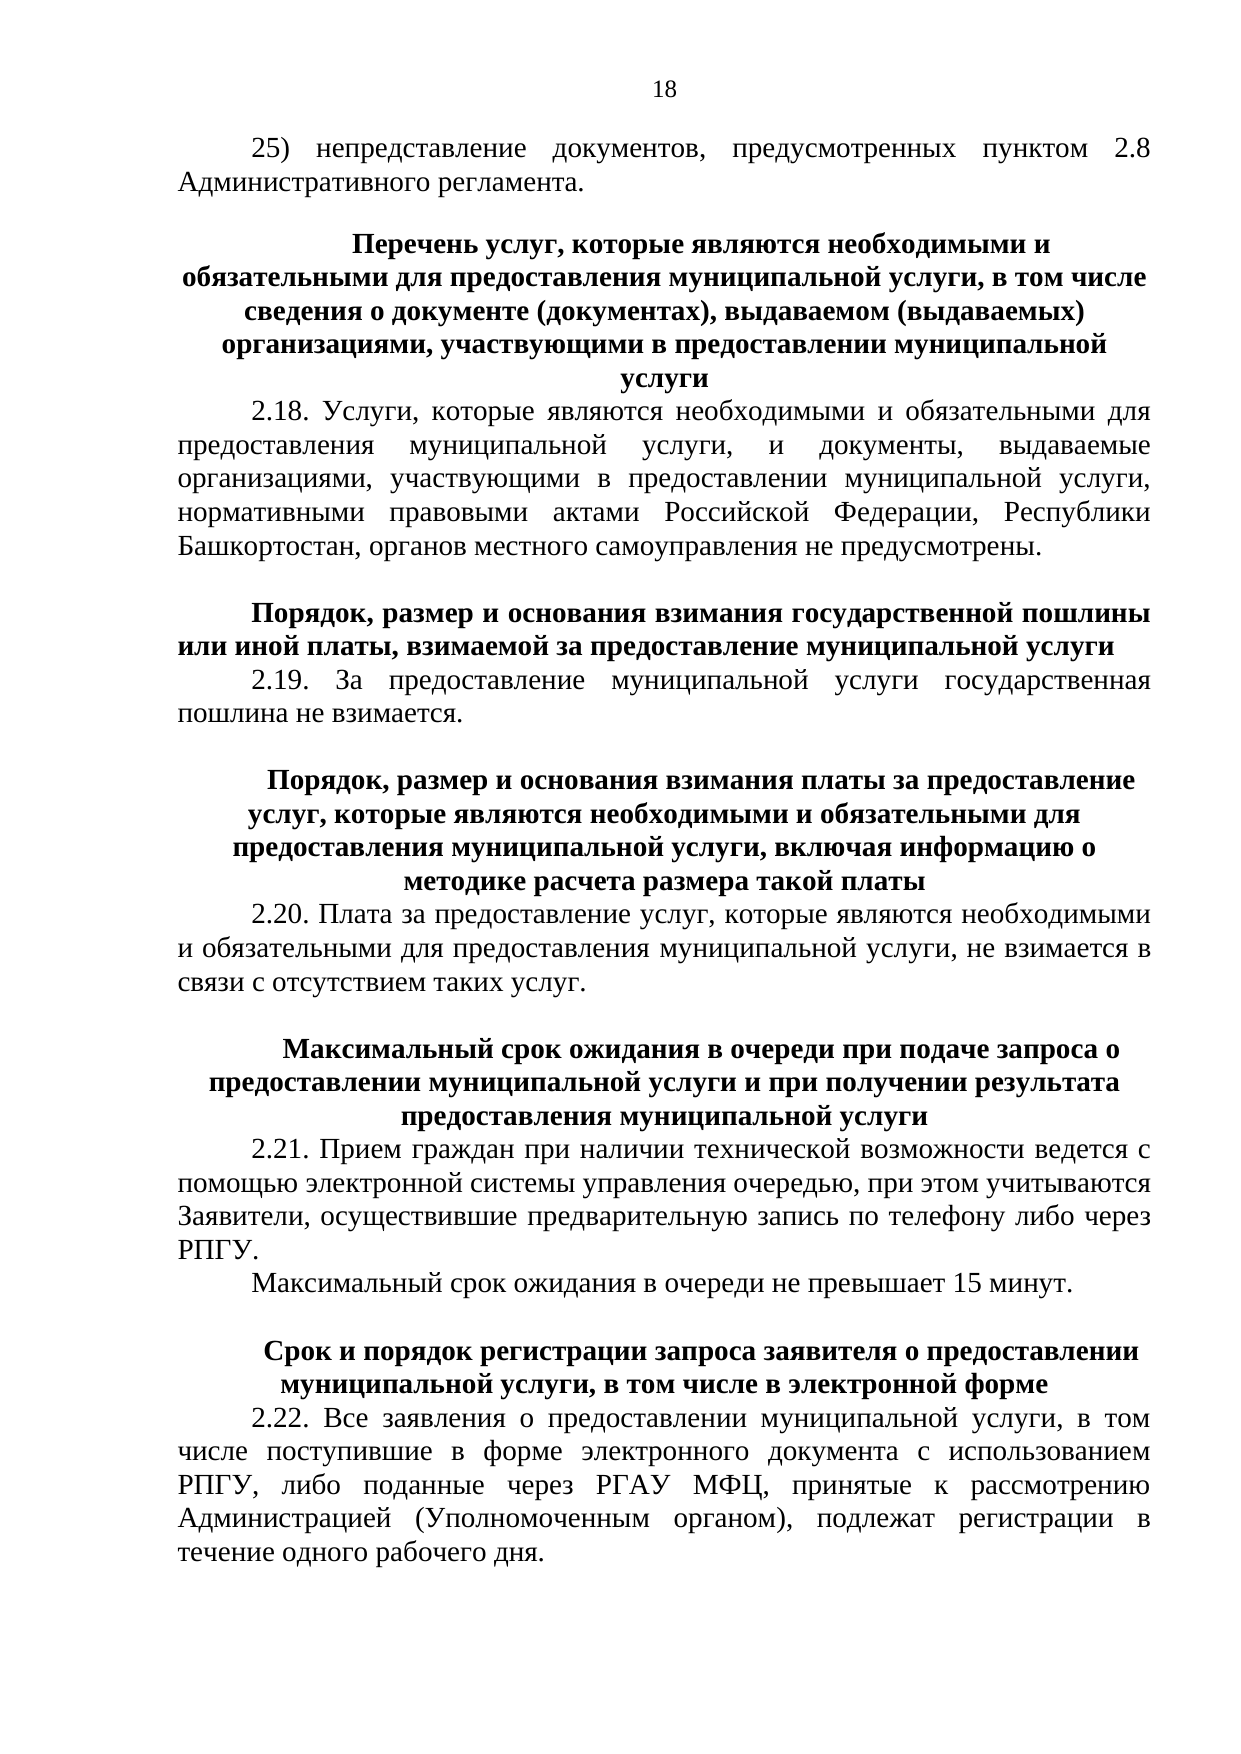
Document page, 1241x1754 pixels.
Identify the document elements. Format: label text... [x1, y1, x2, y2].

text 2.21. Прием граждан при наличии технической возможности ведется с помощью электронной системы управления очередью, при этом учитываются Заявители, осуществившие предварительную запись по телефону либо через РПГУ. [177, 1131, 1152, 1266]
text 2.20. Плата за предоставление услуг, которые являются необходимыми и обязательными для предоставления муниципальной услуги, не взимается в связи с отсутствием таких услуг. [177, 897, 1152, 997]
text Максимальный срок ожидания в очереди не превышает 15 минут. [177, 1266, 1152, 1299]
text Порядок, размер и основания взимания государственной пошлины или иной платы, взимаемой за предоставление муниципальной услуги [177, 595, 1152, 662]
text 25) непредставление документов, предусмотренных пунктом 2.8 Административного регламента. [177, 131, 1152, 198]
text Срок и порядок регистрации запроса заявителя о предоставлении муниципальной услуги, в том числе в электронной форме [177, 1333, 1152, 1400]
text Порядок, размер и основания взимания платы за предоставление услуг, которые являются необходимыми и обязательными для предоставления муниципальной услуги, включая информацию о методике расчета размера такой платы [177, 762, 1152, 897]
text Перечень услуг, которые являются необходимыми и обязательными для предоставления муниципальной услуги, в том числе сведения о документе (документах), выдаваемом (выдаваемых) организациями, участвующими в предоставлении муниципальной услуги [177, 226, 1152, 393]
text Максимальный срок ожидания в очереди при подаче запроса о предоставлении муниципальной услуги и при получении результата предоставления муниципальной услуги [177, 1031, 1152, 1131]
text 2.18. Услуги, которые являются необходимыми и обязательными для предоставления муниципальной услуги, и документы, выдаваемые организациями, участвующими в предоставлении муниципальной услуги, нормативными правовыми актами Российской Федерации, Республики Башкортостан, органов местного самоуправления не предусмотрены. [177, 393, 1152, 561]
text 2.22. Все заявления о предоставлении муниципальной услуги, в том числе поступившие в форме электронного документа с использованием РПГУ, либо поданные через РГАУ МФЦ, принятые к рассмотрению Администрацией (Уполномоченным органом), подлежат регистрации в течение одного рабочего дня. [177, 1400, 1152, 1567]
text 2.19. За предоставление муниципальной услуги государственная пошлина не взимается. [177, 662, 1152, 729]
